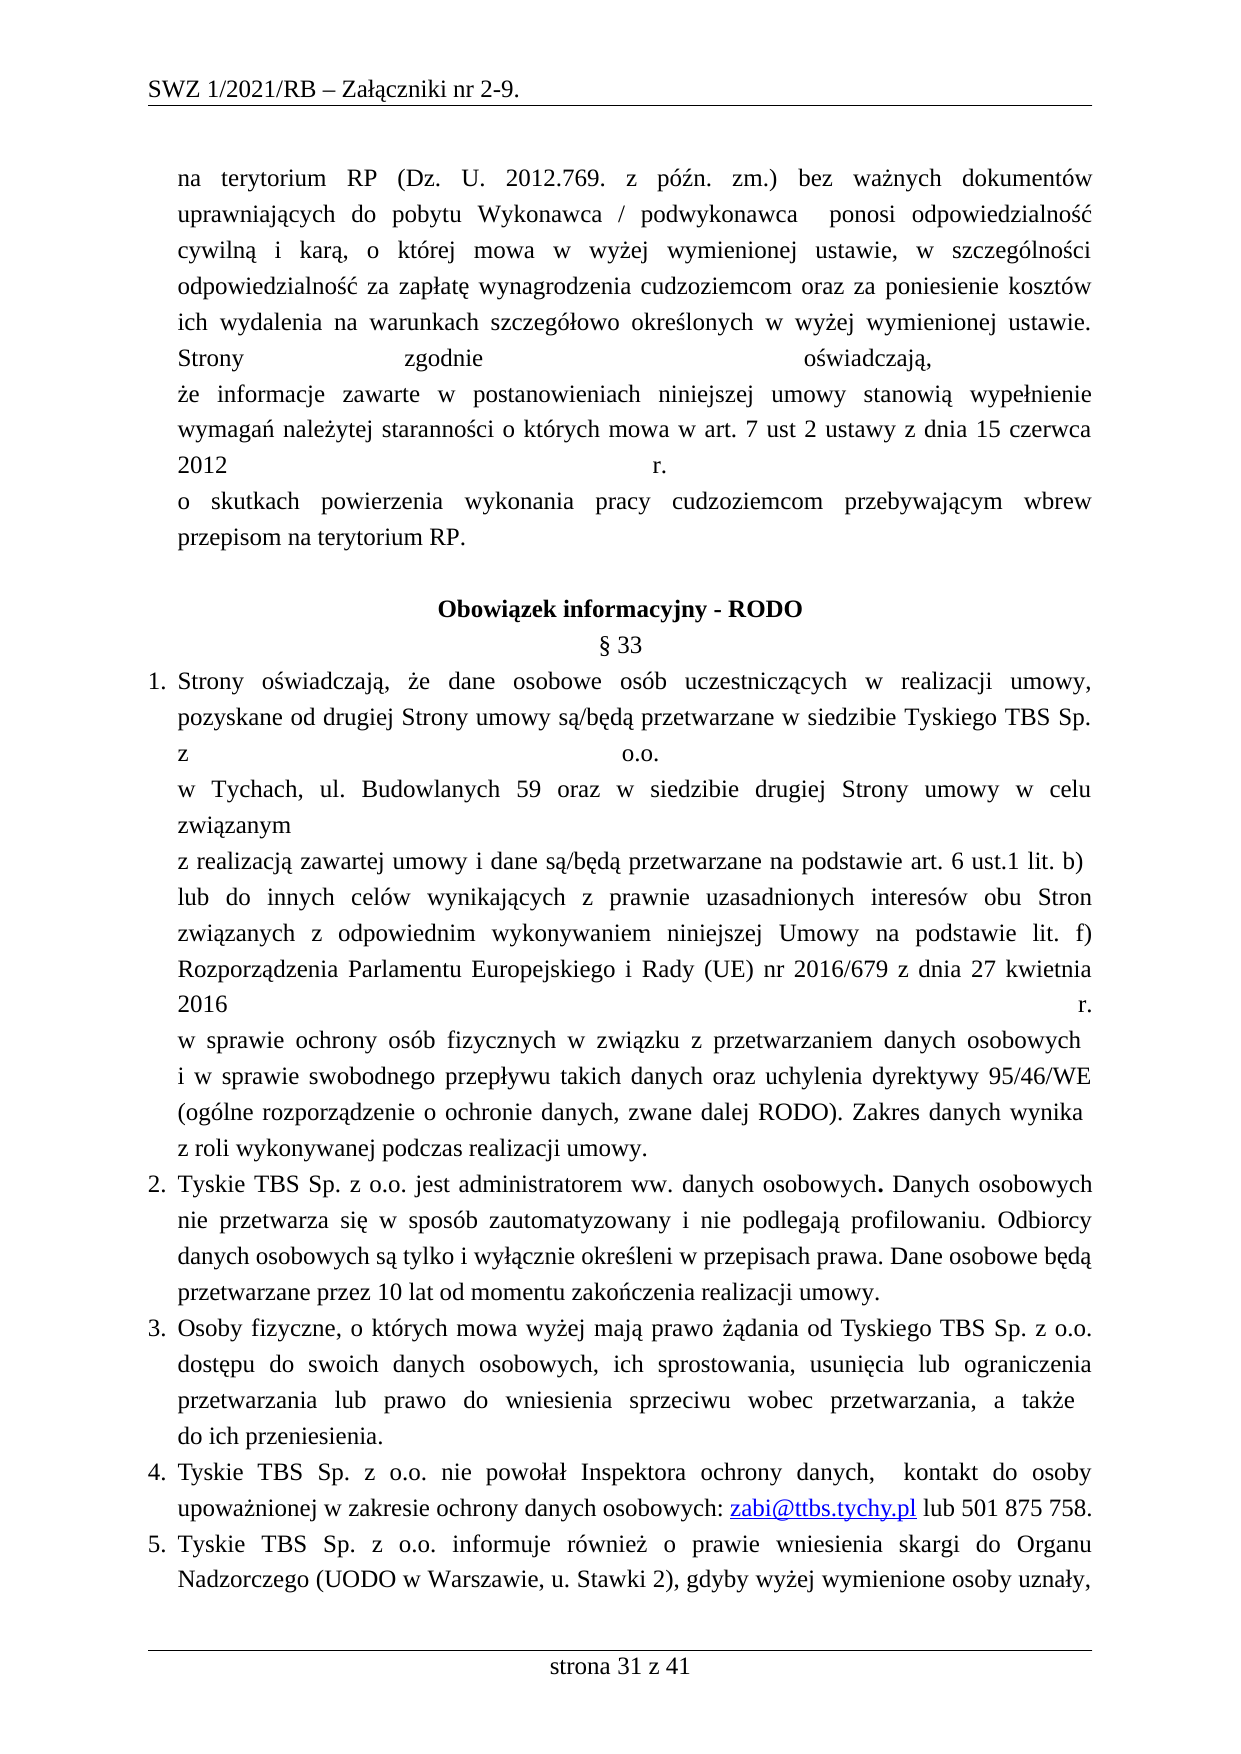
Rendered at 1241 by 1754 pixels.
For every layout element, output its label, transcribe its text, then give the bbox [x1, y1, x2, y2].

list Tyskie TBS Sp. z o.o. jest administratorem ww. danych osobowych. Danych osobowych nie przetwarza się w sposób zautomatyzowany i nie podlegają profilowaniu. Odbiorcy danych osobowych są tylko i wyłącznie określeni w przepisach prawa. Dane osobowe będą przetwarzane przez 10 lat od momentu zakończenia realizacji umowy. [148, 1169, 1092, 1306]
text Obowiązek informacyjny - RODO [148, 594, 1092, 623]
list Tyskie TBS Sp. z o.o. nie powołał Inspektora ochrony danych, kontakt do osoby upoważnionej w zakresie ochrony danych osobowych: zabi@ttbs.tychy.pl lub 501 875 758. [148, 1457, 1092, 1521]
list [148, 1529, 1092, 1593]
text § 33 [148, 630, 1092, 659]
list Strony oświadczają, że dane osobowe osób uczestniczących w realizacji umowy, pozyskane od drugiej Strony umowy są/będą przetwarzane w siedzibie Tyskiego TBS Sp. z o.o. w Tychach, ul. Budowlanych 59 oraz w siedzibie drugiej Strony umowy w celu związanym z realizacją zawartej umowy i dane są/będą przetwarzane na podstawie art. 6 ust.1 lit. b) lub do innych celów wynikających z prawnie uzasadnionych interesów obu Stron związanych z odpowiednim wykonywaniem niniejszej Umowy na podstawie lit. f) Rozporządzenia Parlamentu Europejskiego i Rady (UE) nr 2016/679 z dnia 27 kwietnia 2016 r. w sprawie ochrony osób fizycznych w związku z przetwarzaniem danych osobowych i w sprawie swobodnego przepływu takich danych oraz uchylenia dyrektywy 95/46/WE (ogólne rozporządzenie o ochronie danych, zwane dalej RODO). Zakres danych wynika z roli wykonywanej podczas realizacji umowy. [148, 666, 1092, 1162]
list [148, 163, 1092, 551]
list Osoby fizyczne, o których mowa wyżej mają prawo żądania od Tyskiego TBS Sp. z o.o. dostępu do swoich danych osobowych, ich sprostowania, usunięcia lub ograniczenia przetwarzania lub prawo do wniesienia sprzeciwu wobec przetwarzania, a także do ich przeniesienia. [148, 1313, 1092, 1449]
